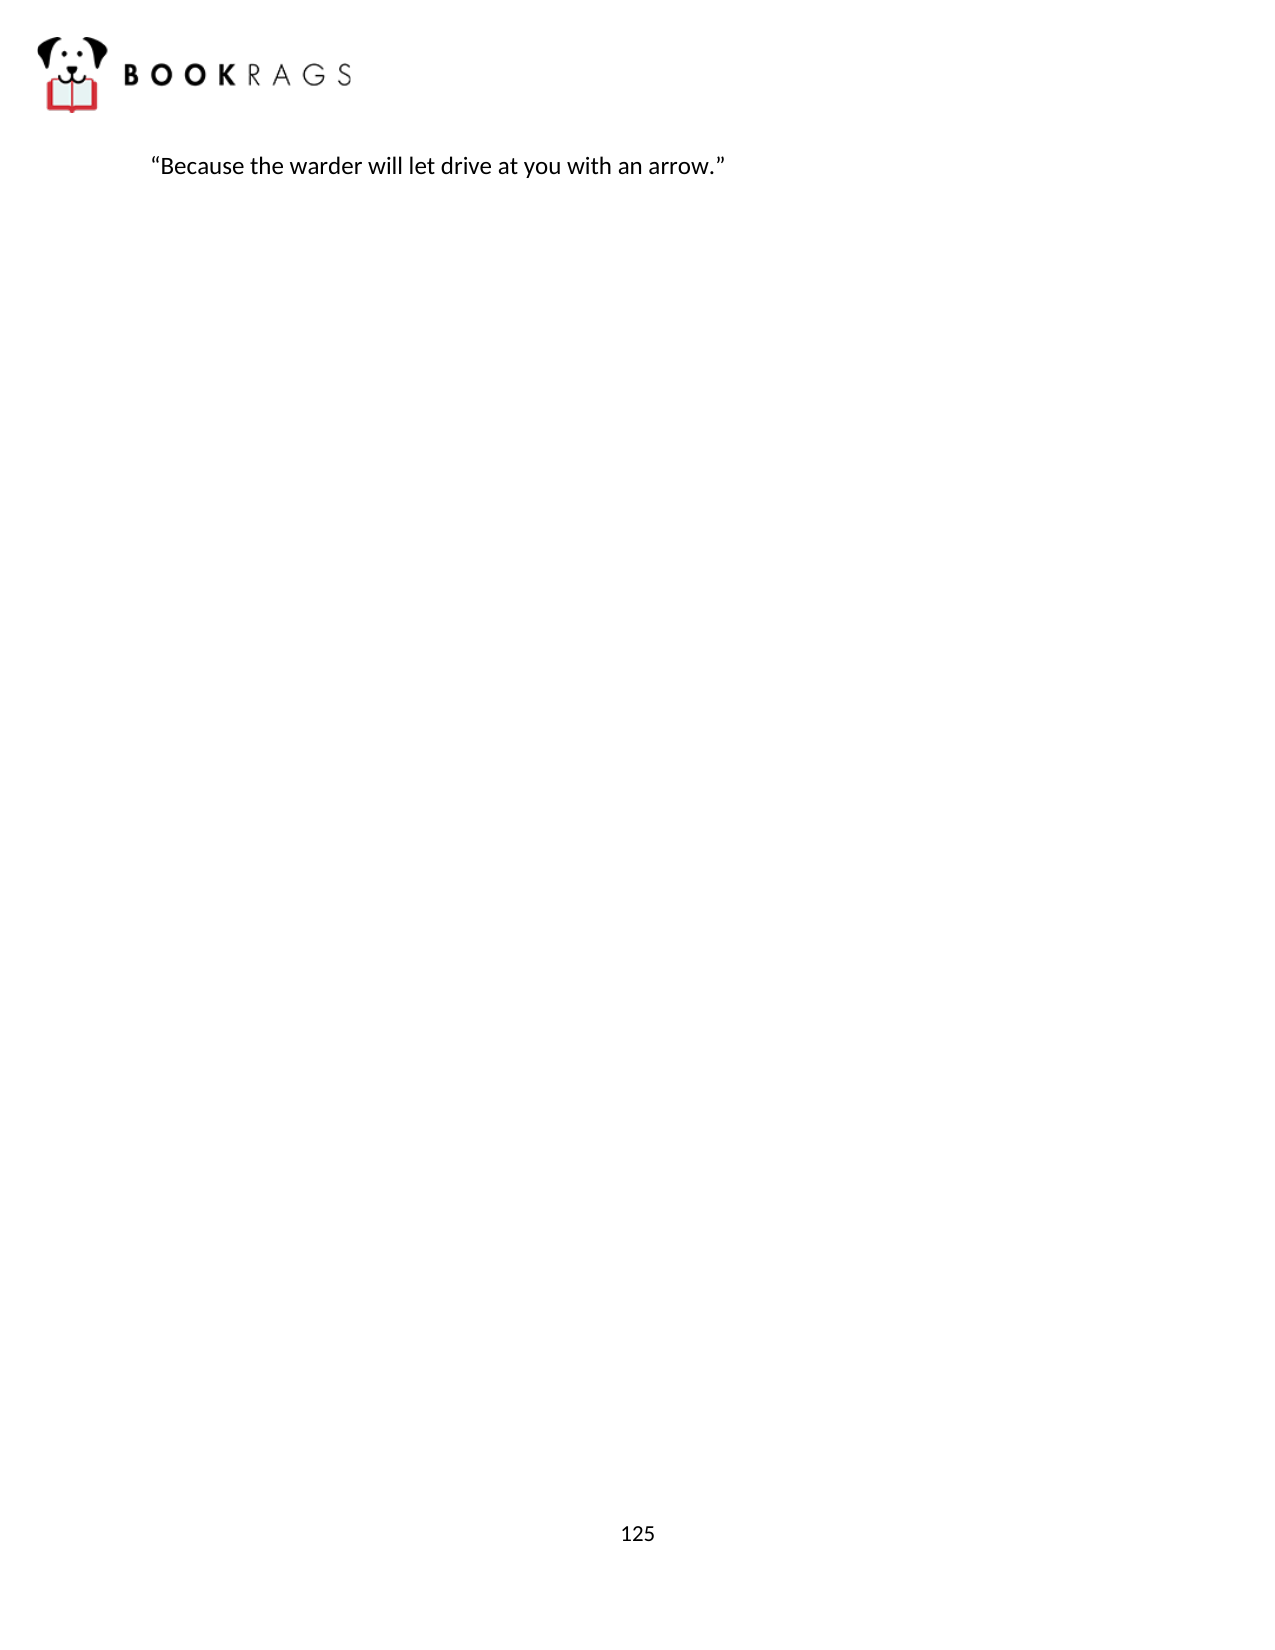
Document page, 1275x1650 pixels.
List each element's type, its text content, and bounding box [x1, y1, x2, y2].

picture [37, 37, 351, 113]
text “Because the warder will let drive at you with an arrow.” [150, 150, 1125, 181]
